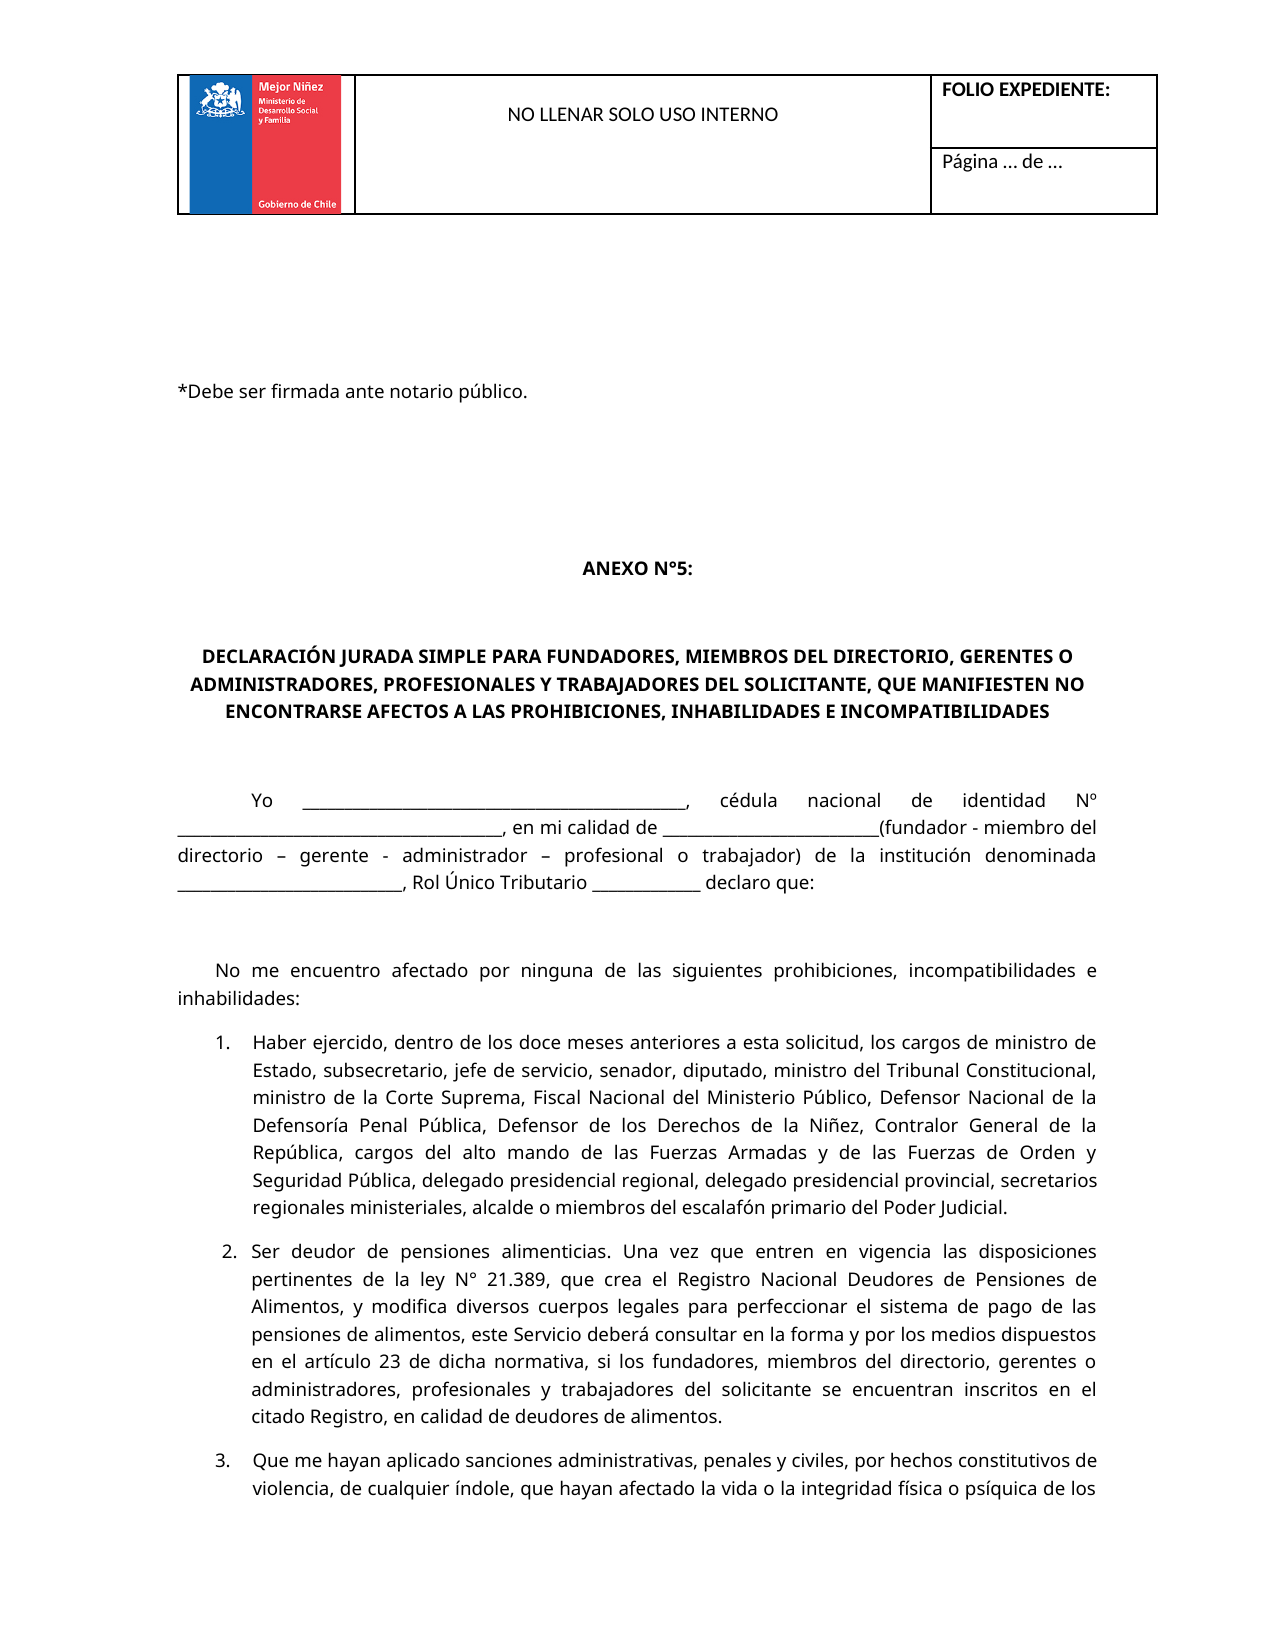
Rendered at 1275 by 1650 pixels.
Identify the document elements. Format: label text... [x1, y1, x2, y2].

picture [189, 75, 342, 214]
text DECLARACIÓN JURADA SIMPLE PARA FUNDADORES, MIEMBROS DEL DIRECTORIO, GERENTES O ADMINISTRADORES, PROFESIONALES Y TRABAJADORES DEL SOLICITANTE, QUE MANIFIESTEN NO ENCONTRARSE AFECTOS A LAS PROHIBICIONES, INHABILIDADES E INCOMPATIBILIDADES [177, 644, 1098, 724]
text *Debe ser firmada ante notario público. [177, 379, 1098, 404]
text No me encuentro afectado por ninguna de las siguientes prohibiciones, incompatibilidades e inhabilidades: [177, 958, 1098, 1011]
list Haber ejercido, dentro de los doce meses anteriores a esta solicitud, los cargos de ministro de Estado, subsecretario, jefe de servicio, senador, diputado, ministro del Tribunal Constitucional, ministro de la Corte Suprema, Fiscal Nacional del Ministerio Público, Defensor Nacional de la Defensoría Penal Pública, Defensor de los Derechos de la Niñez, Contralor General de la República, cargos del alto mando de las Fuerzas Armadas y de las Fuerzas de Orden y Seguridad Pública, delegado presidencial regional, delegado presidencial provincial, secretarios regionales ministeriales, alcalde o miembros del escalafón primario del Poder Judicial. [215, 1029, 1098, 1220]
list Ser deudor de pensiones alimenticias. Una vez que entren en vigencia las disposiciones pertinentes de la ley N° 21.389, que crea el Registro Nacional Deudores de Pensiones de Alimentos, y modifica diversos cuerpos legales para perfeccionar el sistema de pago de las pensiones de alimentos, este Servicio deberá consultar en la forma y por los medios dispuestos en el artículo 23 de dicha normativa, si los fundadores, miembros del directorio, gerentes o administradores, profesionales y trabajadores del solicitante se encuentran inscritos en el citado Registro, en calidad de deudores de alimentos. [222, 1239, 1098, 1429]
text Yo ______________________________________________, cédula nacional de identidad Nº _______________________________________, en mi calidad de __________________________(fundador - miembro del directorio – gerente - administrador – profesional o trabajador) de la institución denominada ___________________________, Rol Único Tributario _____________ declaro que: [177, 787, 1098, 895]
text ANEXO N°5: [177, 555, 1098, 581]
